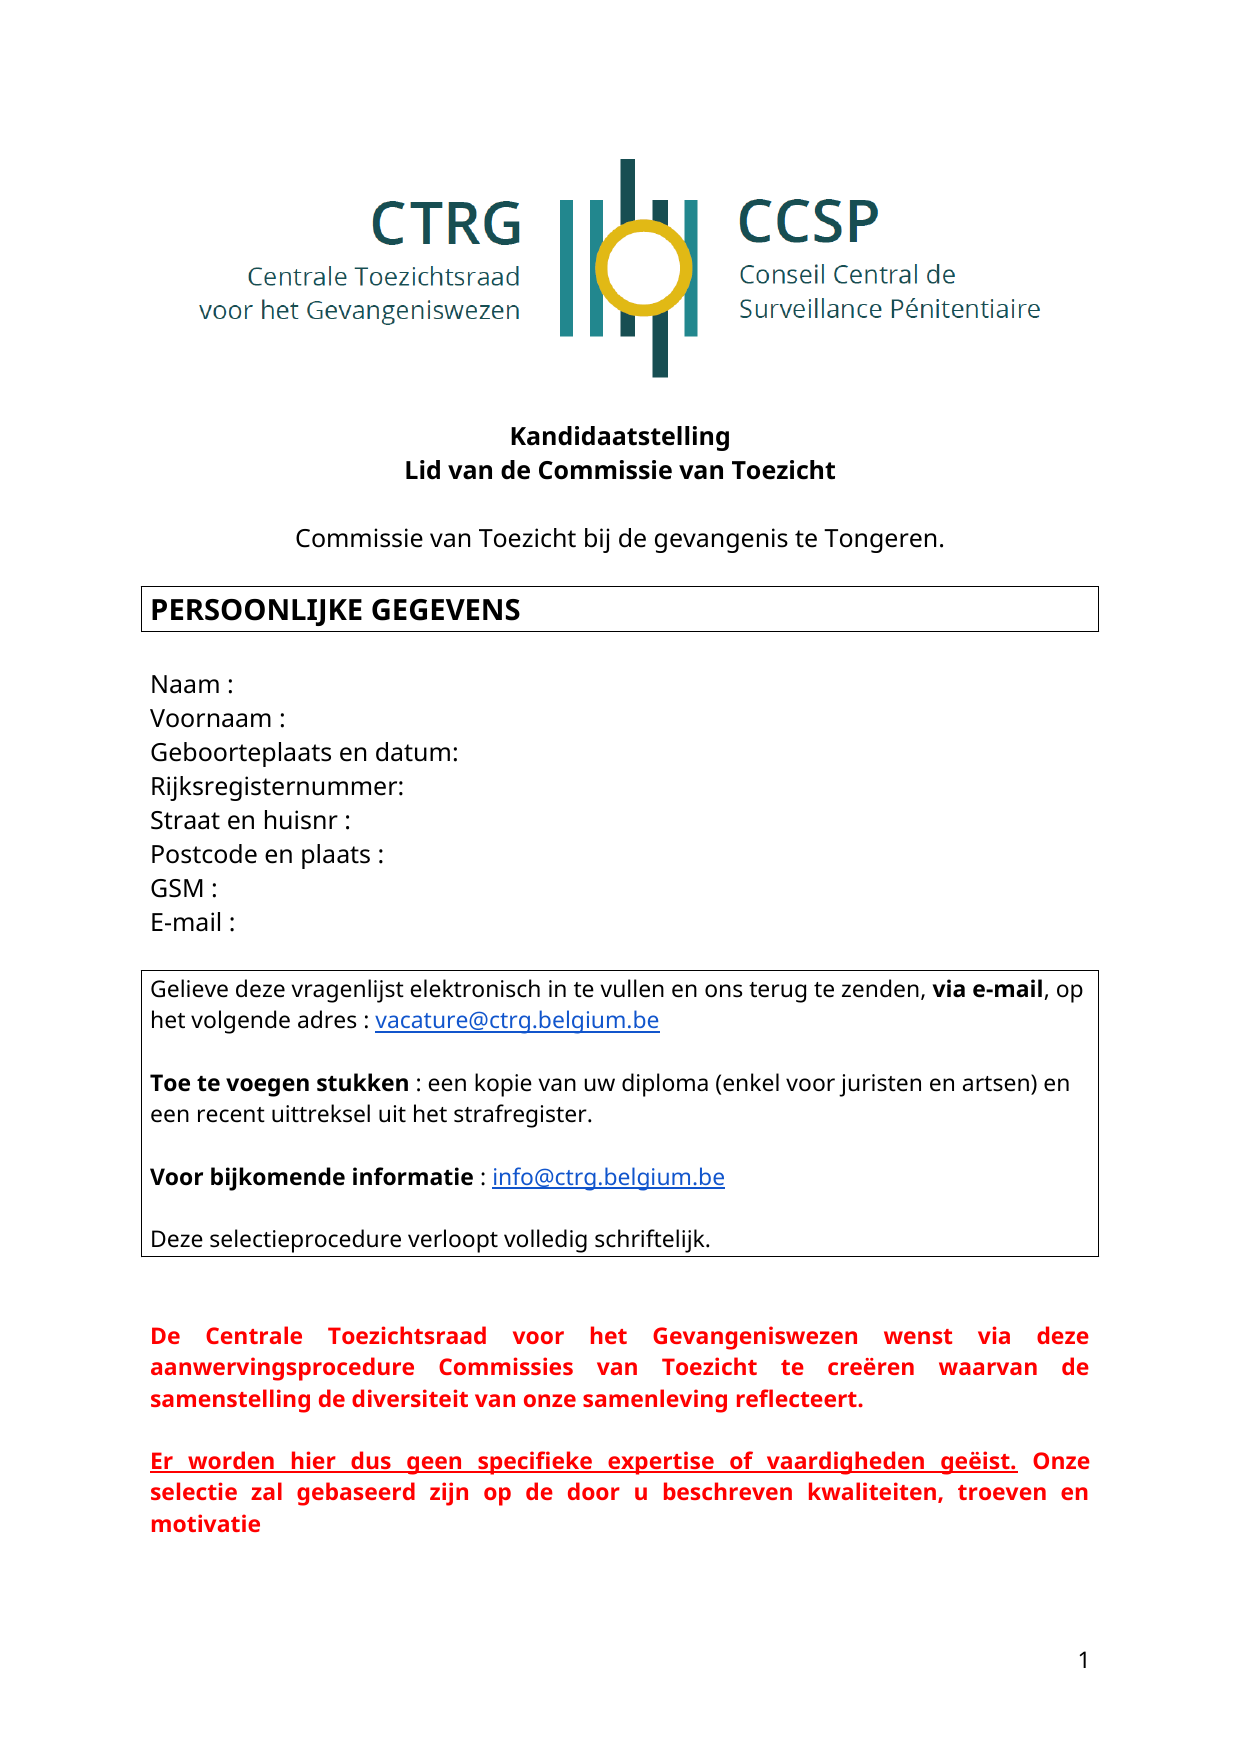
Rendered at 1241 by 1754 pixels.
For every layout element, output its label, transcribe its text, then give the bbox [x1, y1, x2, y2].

text Deze selectieprocedure verloopt volledig schriftelijk. [142, 1220, 1098, 1256]
text GSM : [150, 871, 1090, 905]
text Kandidaatstelling [150, 419, 1090, 453]
text Postcode en plaats : [150, 837, 1090, 871]
text Straat en huisnr : [150, 802, 1090, 837]
text Er worden hier dus geen specifieke expertise of vaardigheden geëist. Onze selectie zal gebaseerd zijn op de door u beschreven kwaliteiten, troeven en motivatie [150, 1445, 1090, 1539]
text PERSOONLIJKE GEGEVENS [142, 587, 1098, 631]
text Gelieve deze vragenlijst elektronisch in te vullen en ons terug te zenden, via e-mail, op het volgende adres : vacature@ctrg.belgium.be [142, 971, 1098, 1036]
text Lid van de Commissie van Toezicht [150, 453, 1090, 487]
text E-mail : [150, 905, 1090, 939]
picture [150, 150, 1091, 388]
text Commissie van Toezicht bij de gevangenis te Tongeren. [150, 521, 1090, 555]
text Voor bijkomende informatie : info@ctrg.belgium.be [150, 1161, 1090, 1192]
text De Centrale Toezichtsraad voor het Gevangeniswezen wenst via deze aanwervingsprocedure Commissies van Toezicht te creëren waarvan de samenstelling de diversiteit van onze samenleving reflecteert. [150, 1320, 1090, 1414]
text Voornaam : [150, 700, 1090, 734]
text Geboorteplaats en datum: [150, 734, 1090, 768]
text Toe te voegen stukken : een kopie van uw diploma (enkel voor juristen en artsen) en een recent uittreksel uit het strafregister. [150, 1067, 1090, 1129]
text Rijksregisternummer: [150, 768, 1090, 802]
text Naam : [150, 666, 1090, 700]
